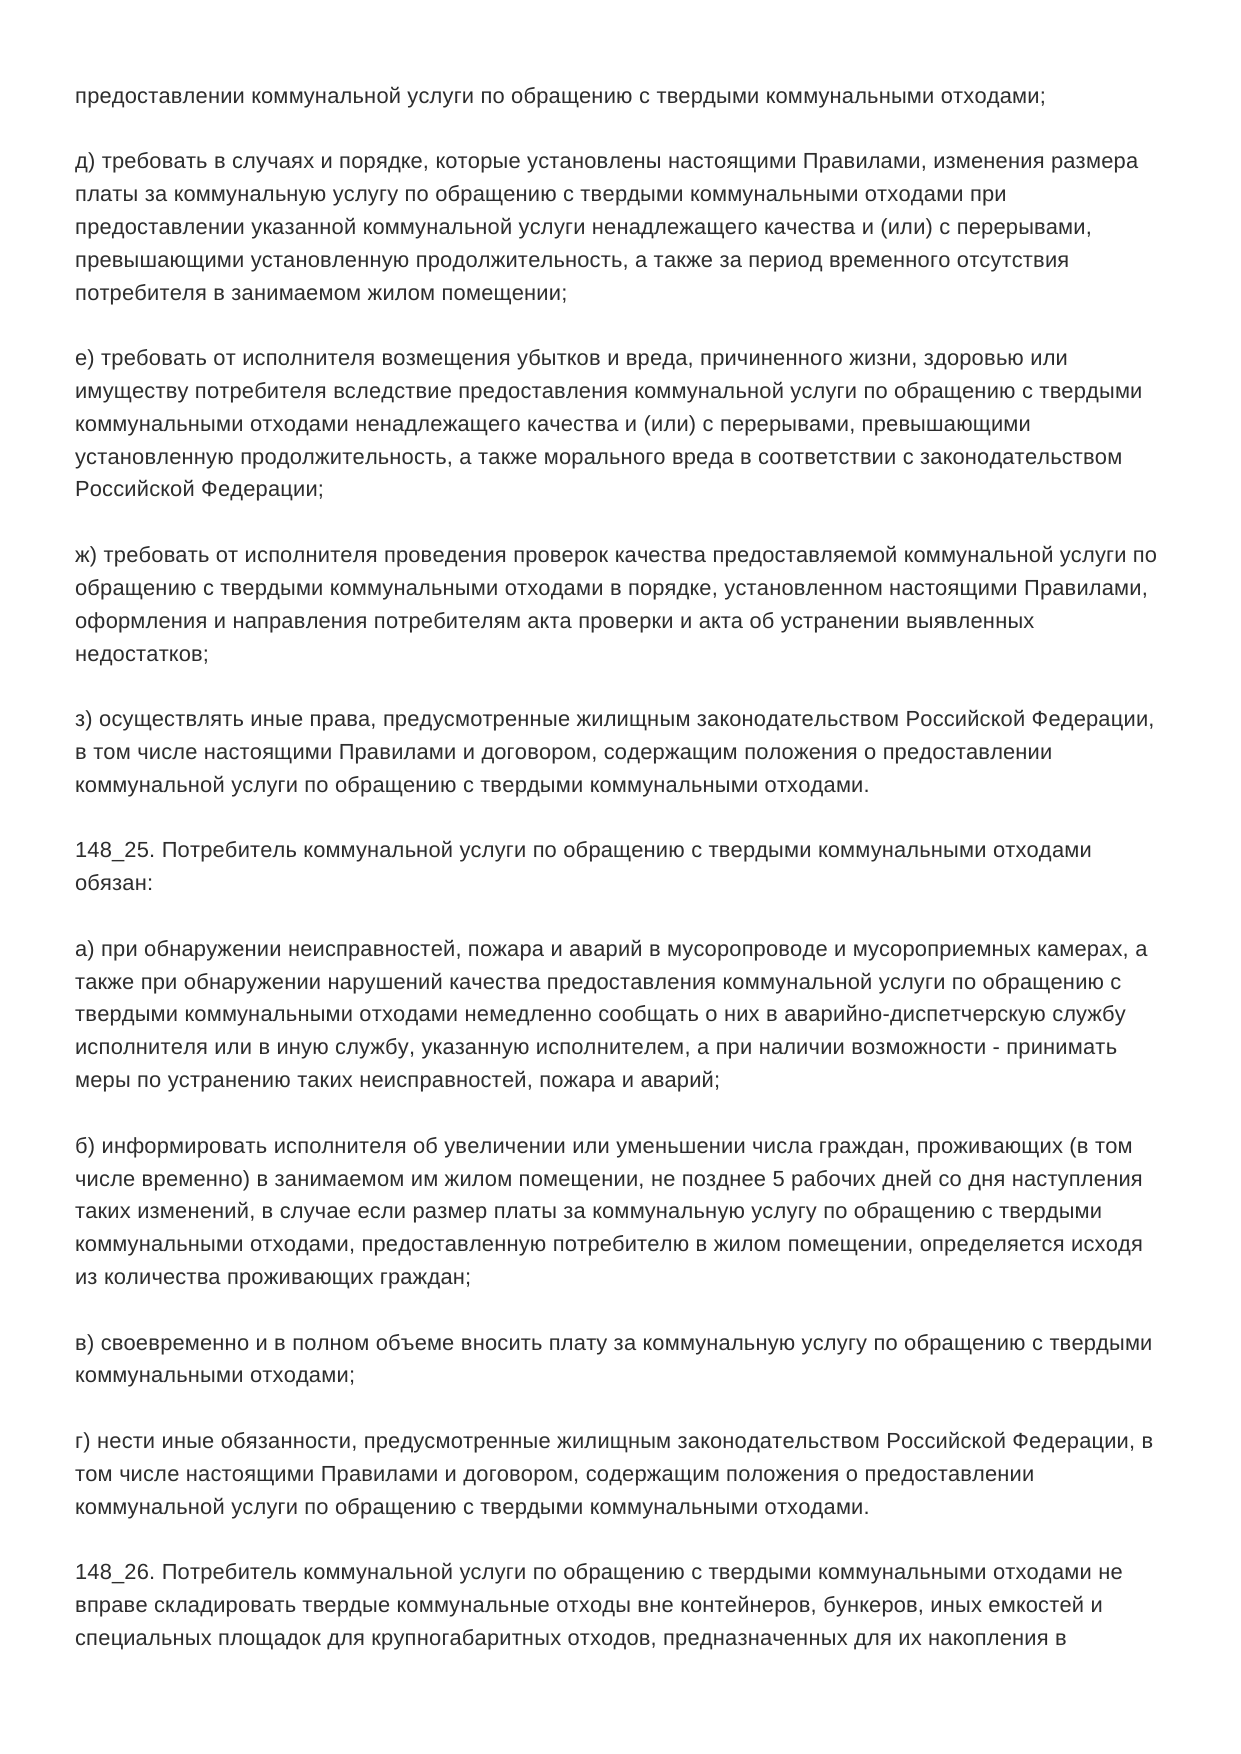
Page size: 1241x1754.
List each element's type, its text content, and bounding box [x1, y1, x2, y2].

text а) при обнаружении неисправностей, пожара и аварий в мусоропроводе и мусороприемных камерах, а также при обнаружении нарушений качества предоставления коммунальной услуги по обращению с твердыми коммунальными отходами немедленно сообщать о них в аварийно-диспетчерскую службу исполнителя или в иную службу, указанную исполнителем, а при наличии возможности - принимать меры по устранению таких неисправностей, пожара и аварий; [75, 928, 1165, 1125]
text 148_25. Потребитель коммунальной услуги по обращению с твердыми коммунальными отходами обязан: [75, 830, 1165, 928]
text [75, 1552, 1165, 1650]
text б) информировать исполнителя об увеличении или уменьшении числа граждан, проживающих (в том числе временно) в занимаемом им жилом помещении, не позднее 5 рабочих дней со дня наступления таких изменений, в случае если размер платы за коммунальную услугу по обращению с твердыми коммунальными отходами, предоставленную потребителю в жилом помещении, определяется исходя из количества проживающих граждан; [75, 1125, 1165, 1322]
text з) осуществлять иные права, предусмотренные жилищным законодательством Российской Федерации, в том числе настоящими Правилами и договором, содержащим положения о предоставлении коммунальной услуги по обращению с твердыми коммунальными отходами. [75, 698, 1165, 830]
text д) требовать в случаях и порядке, которые установлены настоящими Правилами, изменения размера платы за коммунальную услугу по обращению с твердыми коммунальными отходами при предоставлении указанной коммунальной услуги ненадлежащего качества и (или) с перерывами, превышающими установленную продолжительность, а также за период временного отсутствия потребителя в занимаемом жилом помещении; [75, 141, 1165, 337]
text г) нести иные обязанности, предусмотренные жилищным законодательством Российской Федерации, в том числе настоящими Правилами и договором, содержащим положения о предоставлении коммунальной услуги по обращению с твердыми коммунальными отходами. [75, 1420, 1165, 1552]
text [75, 75, 1165, 141]
text в) своевременно и в полном объеме вносить плату за коммунальную услугу по обращению с твердыми коммунальными отходами; [75, 1322, 1165, 1420]
text е) требовать от исполнителя возмещения убытков и вреда, причиненного жизни, здоровью или имуществу потребителя вследствие предоставления коммунальной услуги по обращению с твердыми коммунальными отходами ненадлежащего качества и (или) с перерывами, превышающими установленную продолжительность, а также морального вреда в соответствии с законодательством Российской Федерации; [75, 337, 1165, 534]
text ж) требовать от исполнителя проведения проверок качества предоставляемой коммунальной услуги по обращению с твердыми коммунальными отходами в порядке, установленном настоящими Правилами, оформления и направления потребителям акта проверки и акта об устранении выявленных недостатков; [75, 534, 1165, 698]
